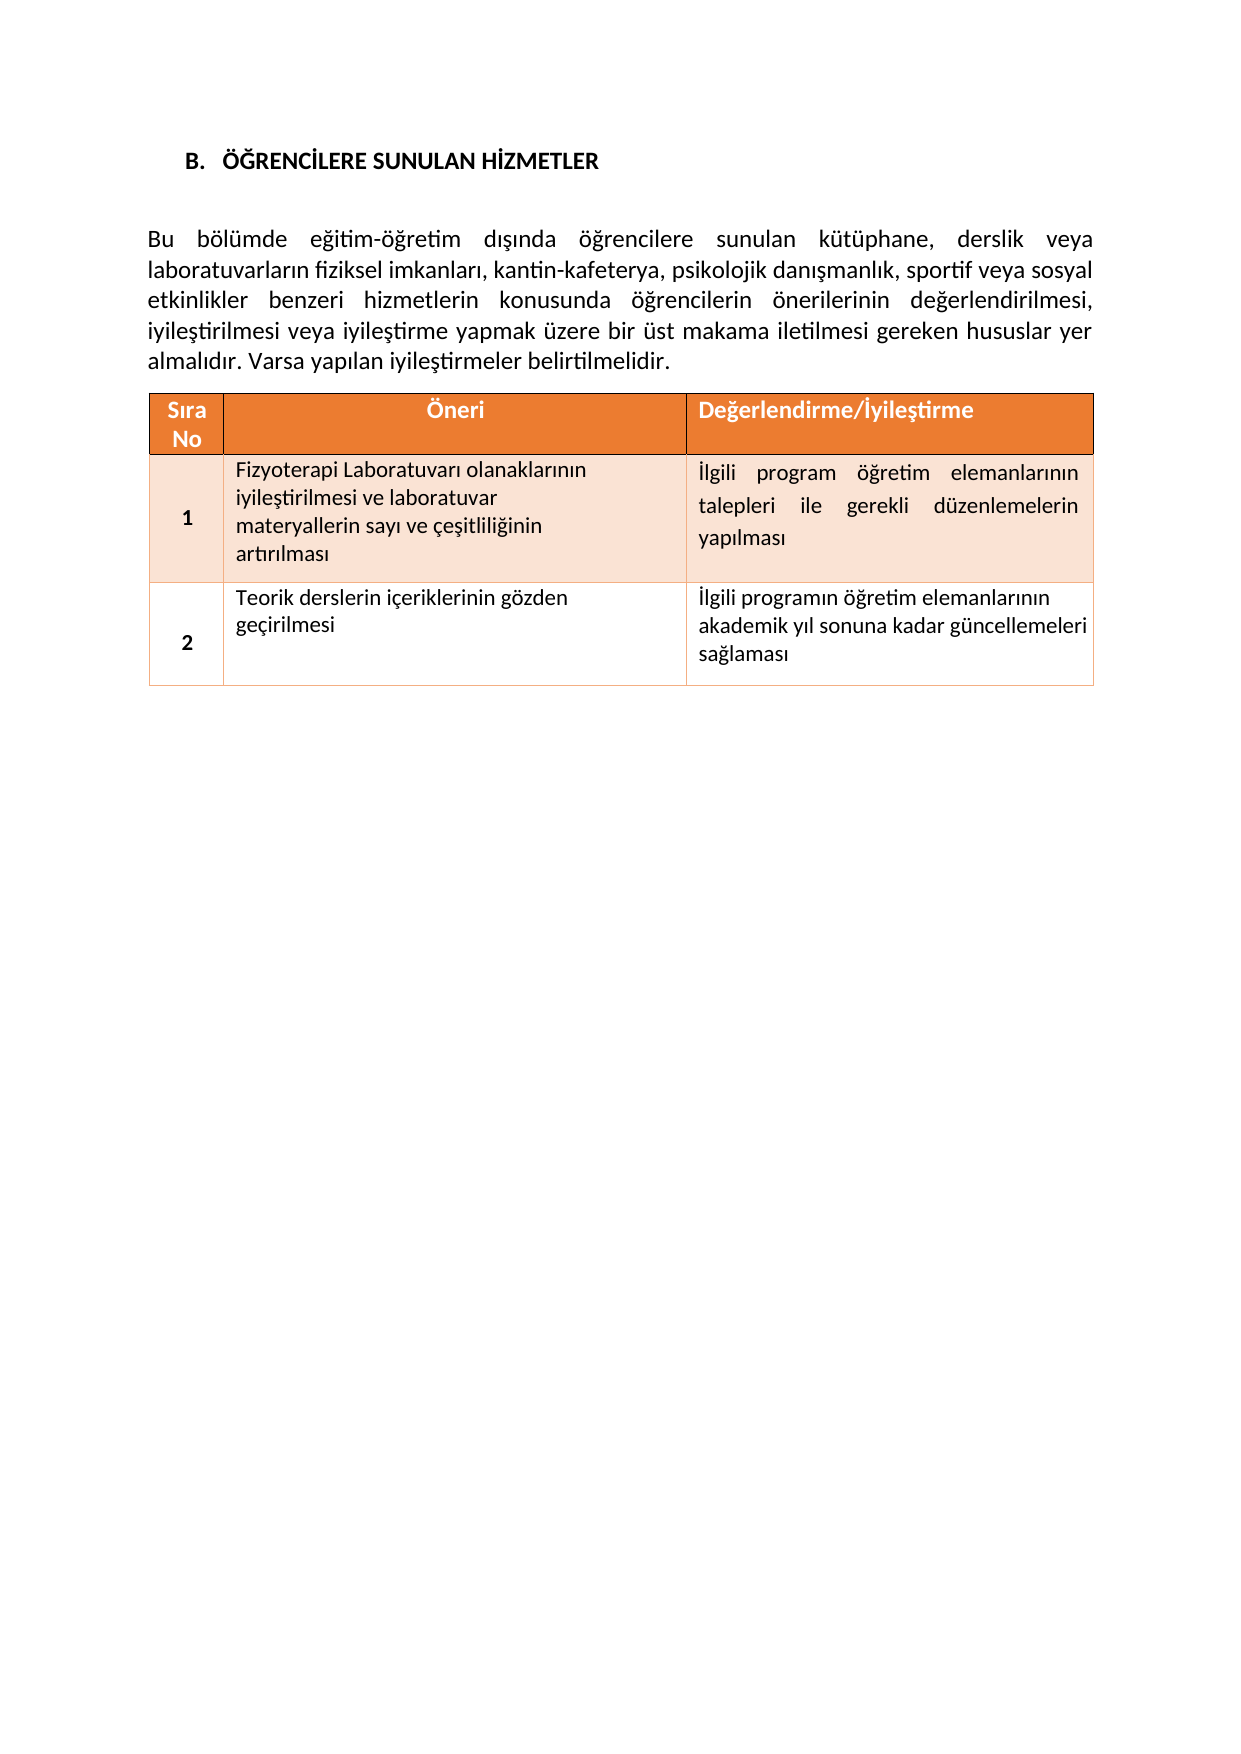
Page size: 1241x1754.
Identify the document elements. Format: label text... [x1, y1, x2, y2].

table_cell 2 [150, 583, 223, 684]
text Bu bölümde eğitim-öğretim dışında öğrencilere sunulan kütüphane, derslik veya laboratuvarların fiziksel imkanları, kantin-kafeterya, psikolojik danışmanlık, sportif veya sosyal etkinlikler benzeri hizmetlerin konusunda öğrencilerin önerilerinin değerlendirilmesi, iyileştirilmesi veya iyileştirme yapmak üzere bir üst makama iletilmesi gereken hususlar yer almalıdır. Varsa yapılan iyileştirmeler belirtilmelidir. [147, 223, 1093, 376]
table_cell Fizyoterapi Laboratuvarı olanaklarının iyileştirilmesi ve laboratuvar materyallerin sayı ve çeşitliliğinin artırılması [224, 455, 686, 582]
table_header Öneri [224, 394, 686, 454]
table_cell 1 [150, 455, 223, 582]
table_cell Teorik derslerin içeriklerinin gözden geçirilmesi [224, 583, 686, 684]
table_header Değerlendirme/İyileştirme [687, 394, 1093, 454]
table_cell İlgili programın öğretim elemanlarının akademik yıl sonuna kadar güncellemeleri sağlaması [687, 583, 1093, 684]
table_cell İlgili program öğretim elemanlarının talepleri ile gerekli düzenlemelerin yapılması [687, 455, 1093, 582]
table_header Sıra No [150, 394, 223, 454]
list ÖĞRENCİLERE SUNULAN HİZMETLER [185, 146, 1105, 176]
